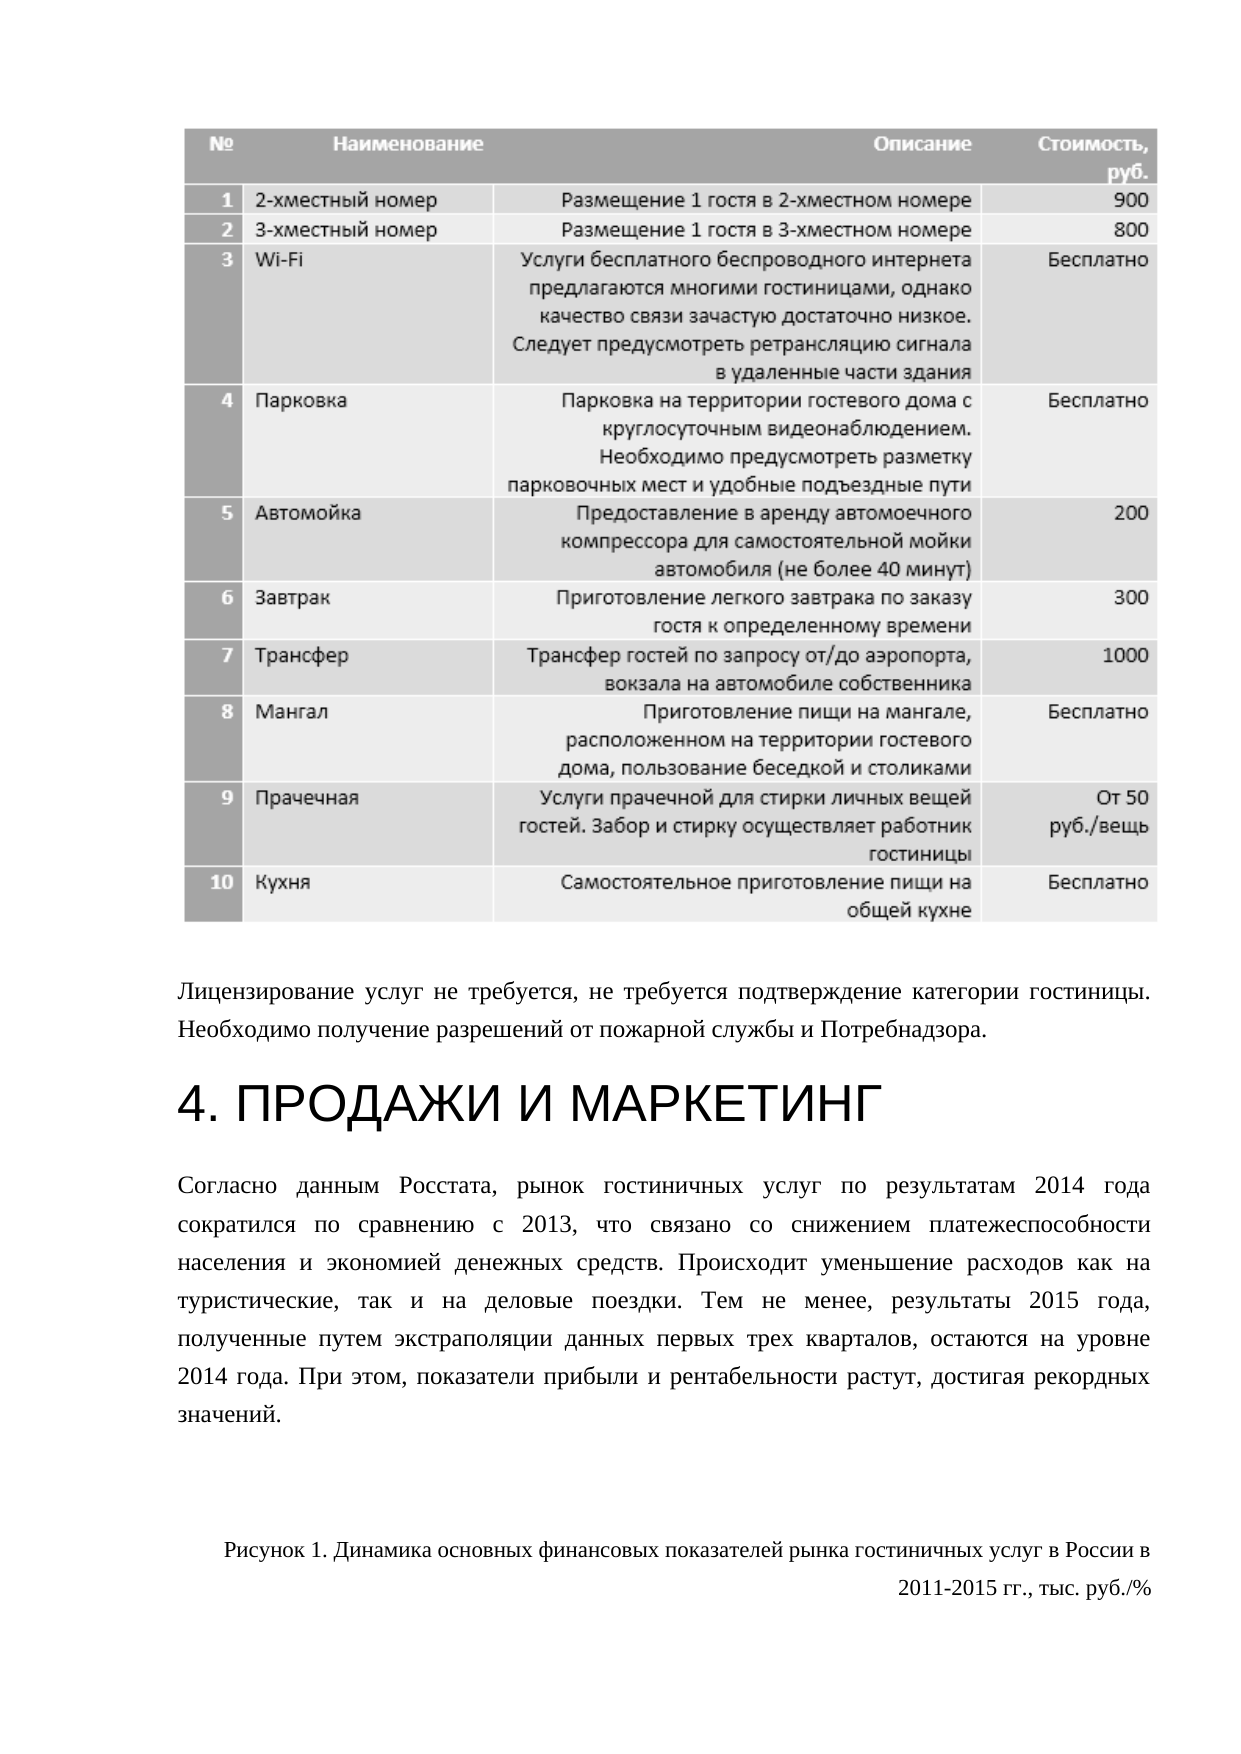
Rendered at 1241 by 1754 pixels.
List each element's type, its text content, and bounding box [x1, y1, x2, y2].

text 4. ПРОДАЖИ И МАРКЕТИНГ [177, 1072, 1152, 1132]
picture [177, 118, 1170, 933]
text Согласно данным Росстата, рынок гостиничных услуг по результатам 2014 года сократился по сравнению с 2013, что связано со снижением платежеспособности населения и экономией денежных средств. Происходит уменьшение расходов как на туристические, так и на деловые поездки. Тем не менее, результаты 2015 года, полученные путем экстраполяции данных первых трех кварталов, остаются на уровне 2014 года. При этом, показатели прибыли и рентабельности растут, достигая рекордных значений. [177, 1161, 1152, 1428]
text Рисунок 1. Динамика основных финансовых показателей рынка гостиничных услуг в России в 2011-2015 гг., тыс. руб./% [177, 1524, 1152, 1601]
text Лицензирование услуг не требуется, не требуется подтверждение категории гостиницы. Необходимо получение разрешений от пожарной службы и Потребнадзора. [177, 967, 1152, 1043]
